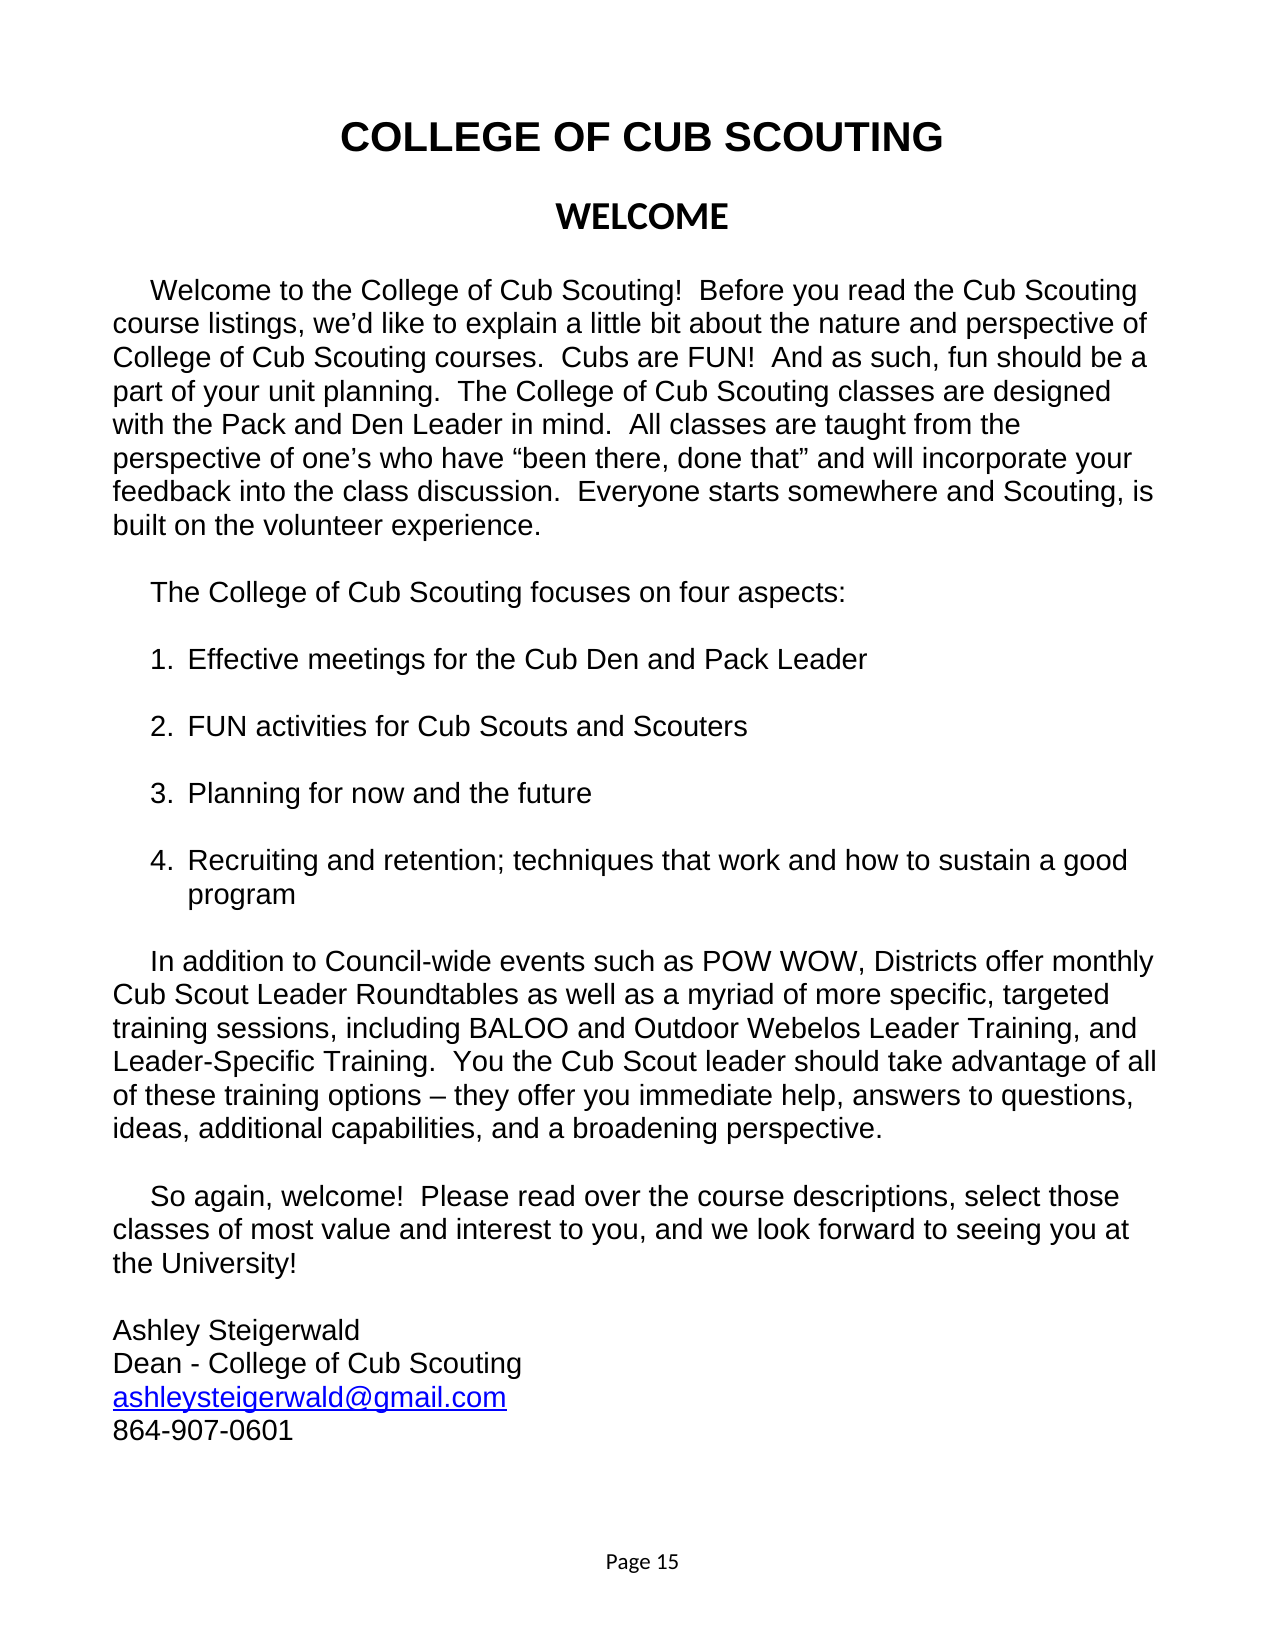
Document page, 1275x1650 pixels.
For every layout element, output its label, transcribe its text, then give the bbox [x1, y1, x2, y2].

text So again, welcome! Please read over the course descriptions, select those classes of most value and interest to you, and we look forward to seeing you at the University! [112, 1179, 1171, 1279]
list Planning for now and the future [150, 776, 1171, 810]
text WELCOME [112, 191, 1171, 239]
list Recruiting and retention; techniques that work and how to sustain a good program [150, 843, 1171, 910]
list Effective meetings for the Cub Den and Pack Leader [150, 642, 1171, 676]
text Welcome to the College of Cub Scouting! Before you read the Cub Scouting course listings, we’d like to explain a little bit about the nature and perspective of College of Cub Scouting courses. Cubs are FUN! And as such, fun should be a part of your unit planning. The College of Cub Scouting classes are designed with the Pack and Den Leader in mind. All classes are taught from the perspective of one’s who have “been there, done that” and will incorporate your feedback into the class discussion. Everyone starts somewhere and Scouting, is built on the volunteer experience. [112, 273, 1171, 541]
text In addition to Council-wide events such as POW WOW, Districts offer monthly Cub Scout Leader Roundtables as well as a myriad of more specific, targeted training sessions, including BALOO and Outdoor Webelos Leader Training, and Leader-Specific Training. You the Cub Scout leader should take advantage of all of these training options – they offer you immediate help, answers to questions, ideas, additional capabilities, and a broadening perspective. [112, 944, 1171, 1145]
text Dean - College of Cub Scouting [112, 1346, 1171, 1380]
list FUN activities for Cub Scouts and Scouters [150, 709, 1171, 743]
text COLLEGE OF CUB SCOUTING [112, 113, 1171, 161]
text 864-907-0601 [112, 1413, 1171, 1447]
text The College of Cub Scouting focuses on four aspects: [112, 575, 1171, 608]
text Ashley Steigerwald [112, 1313, 1171, 1346]
text ashleysteigerwald@gmail.com [112, 1380, 1171, 1413]
